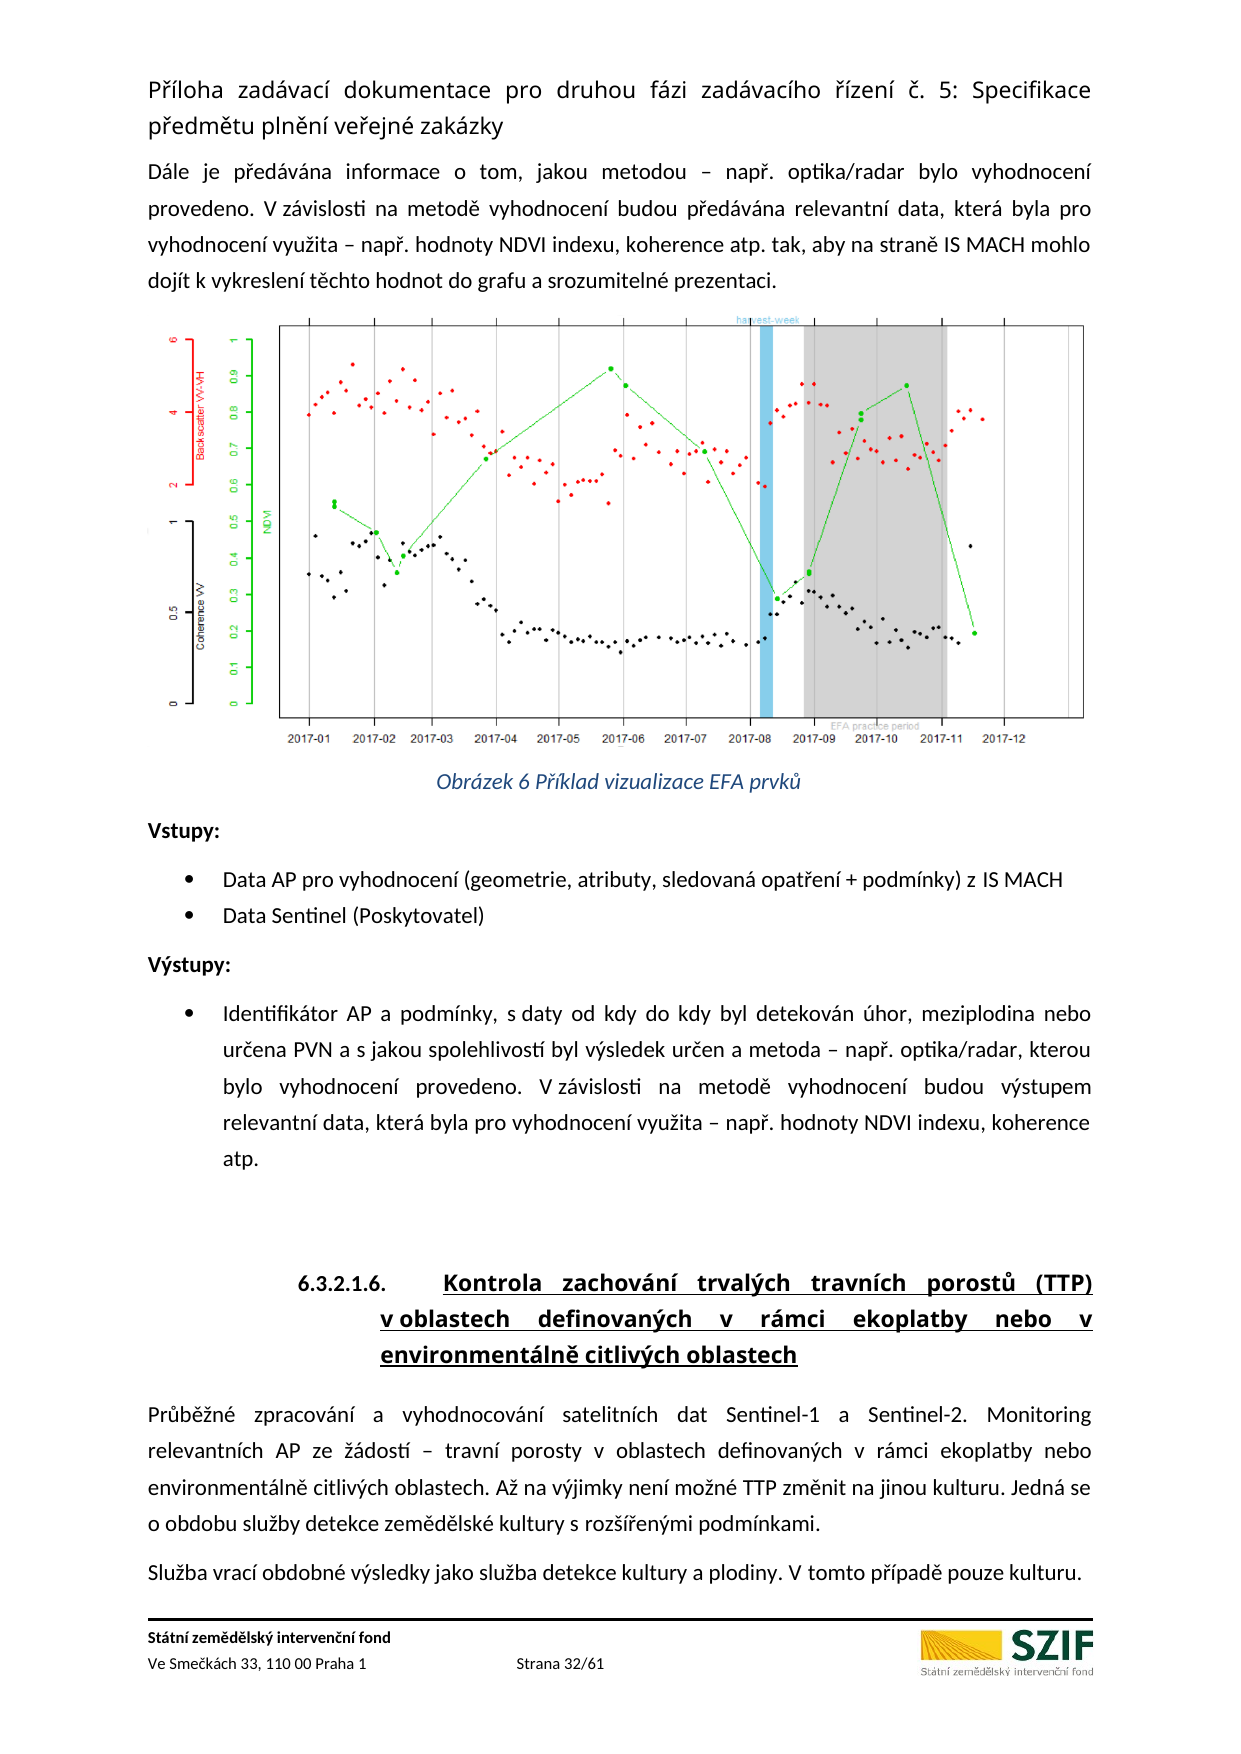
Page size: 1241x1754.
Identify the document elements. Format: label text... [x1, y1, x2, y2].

list Data Sentinel (Poskytovatel) [185, 901, 1093, 929]
list Identifikátor AP a podmínky, s daty od kdy do kdy byl detekován úhor, meziplodina nebo určena PVN a s jakou spolehlivostí byl výsledek určen a metoda – např. optika/radar, kterou bylo vyhodnocení provedeno. V závislosti na metodě vyhodnocení budou výstupem relevantní data, která byla pro vyhodnocení využita – např. hodnoty NDVI indexu, koherence atp. [185, 999, 1093, 1172]
text Průběžné zpracování a vyhodnocování satelitních dat Sentinel-1 a Sentinel-2. Monitoring relevantních AP ze žádostí – travní porosty v oblastech definovaných v rámci ekoplatby nebo environmentálně citlivých oblastech. Až na výjimky není možné TTP změnit na jinou kulturu. Jedná se o obdobu služby detekce zemědělské kultury s rozšířenými podmínkami. [148, 1400, 1093, 1537]
picture [147, 315, 1092, 747]
text Výstupy: [148, 950, 1093, 978]
picture [917, 1629, 1095, 1676]
text Obrázek 6 Příklad vizualizace EFA prvků [148, 767, 1093, 795]
text Dále je předávána informace o tom, jakou metodou – např. optika/radar bylo vyhodnocení provedeno. V závislosti na metodě vyhodnocení budou předávána relevantní data, která byla pro vyhodnocení využita – např. hodnoty NDVI indexu, koherence atp. tak, aby na straně IS MACH mohlo dojít k vykreslení těchto hodnot do grafu a srozumitelné prezentaci. [148, 157, 1093, 294]
subtitle Kontrola zachování trvalých travních porostů (TTP) v oblastech definovaných v rámci ekoplatby nebo v environmentálně citlivých oblastech [298, 1267, 1093, 1370]
text Služba vrací obdobné výsledky jako služba detekce kultury a plodiny. V tomto případě pouze kulturu. [148, 1558, 1093, 1586]
list Data AP pro vyhodnocení (geometrie, atributy, sledovaná opatření + podmínky) z IS MACH [185, 865, 1093, 893]
text Vstupy: [148, 816, 1093, 844]
